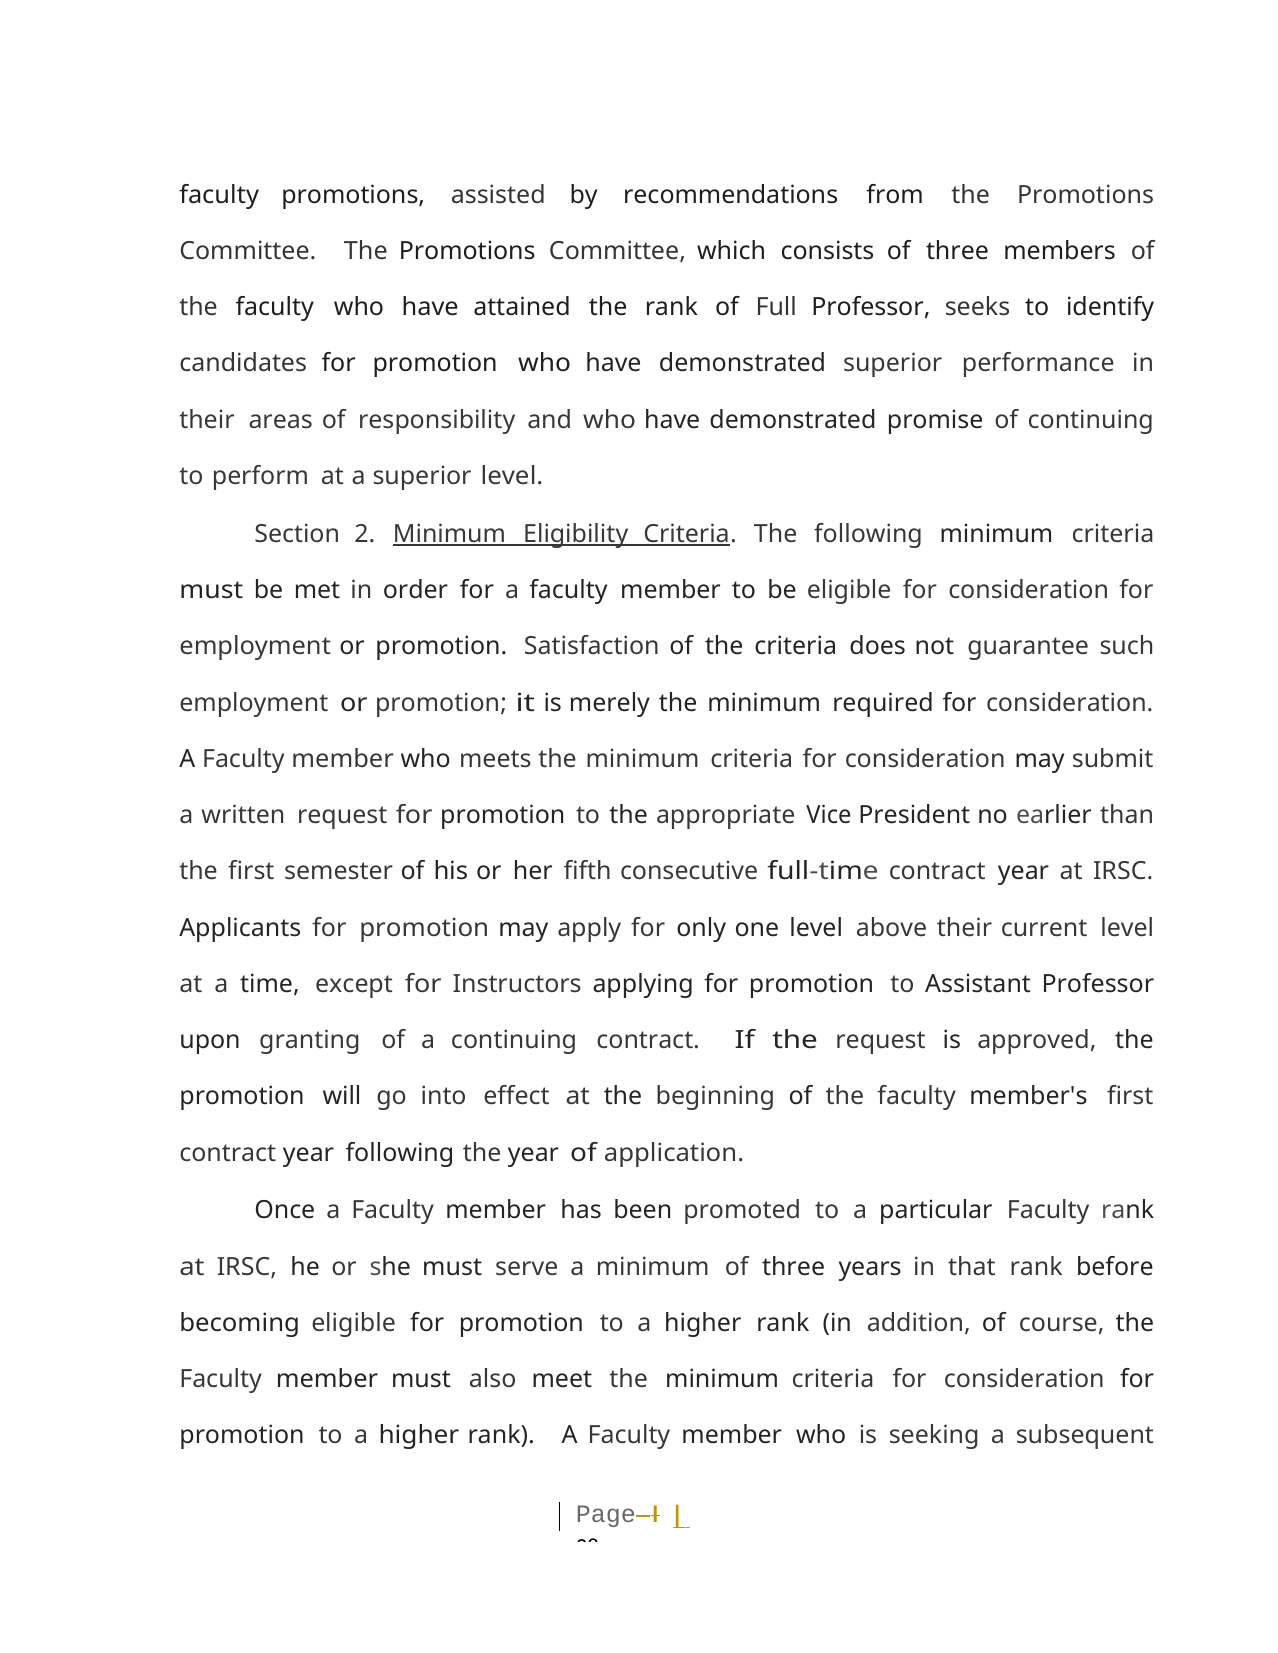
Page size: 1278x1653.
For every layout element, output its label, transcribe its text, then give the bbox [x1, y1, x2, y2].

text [179, 154, 1154, 492]
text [179, 1170, 1154, 1451]
text Section 2. Minimum Eligibility Criteria. The following minimum criteria must be met in order for a faculty member to be eligible for consideration for employment or promotion. Satisfaction of the criteria does not guarantee such employment or promotion; it is merely the minimum required for consideration. A Faculty member who meets the minimum criteria for consideration may submit a written request for promotion to the appropriate Vice President no earlier than the first semester of his or her fifth consecutive full-time contract year at IRSC. Applicants for promotion may apply for only one level above their current level at a time, except for Instructors applying for promotion to Assistant Professor upon granting of a continuing contract. If the request is approved, the promotion will go into effect at the beginning of the faculty member's first contract year following the year of application. [179, 493, 1154, 1168]
